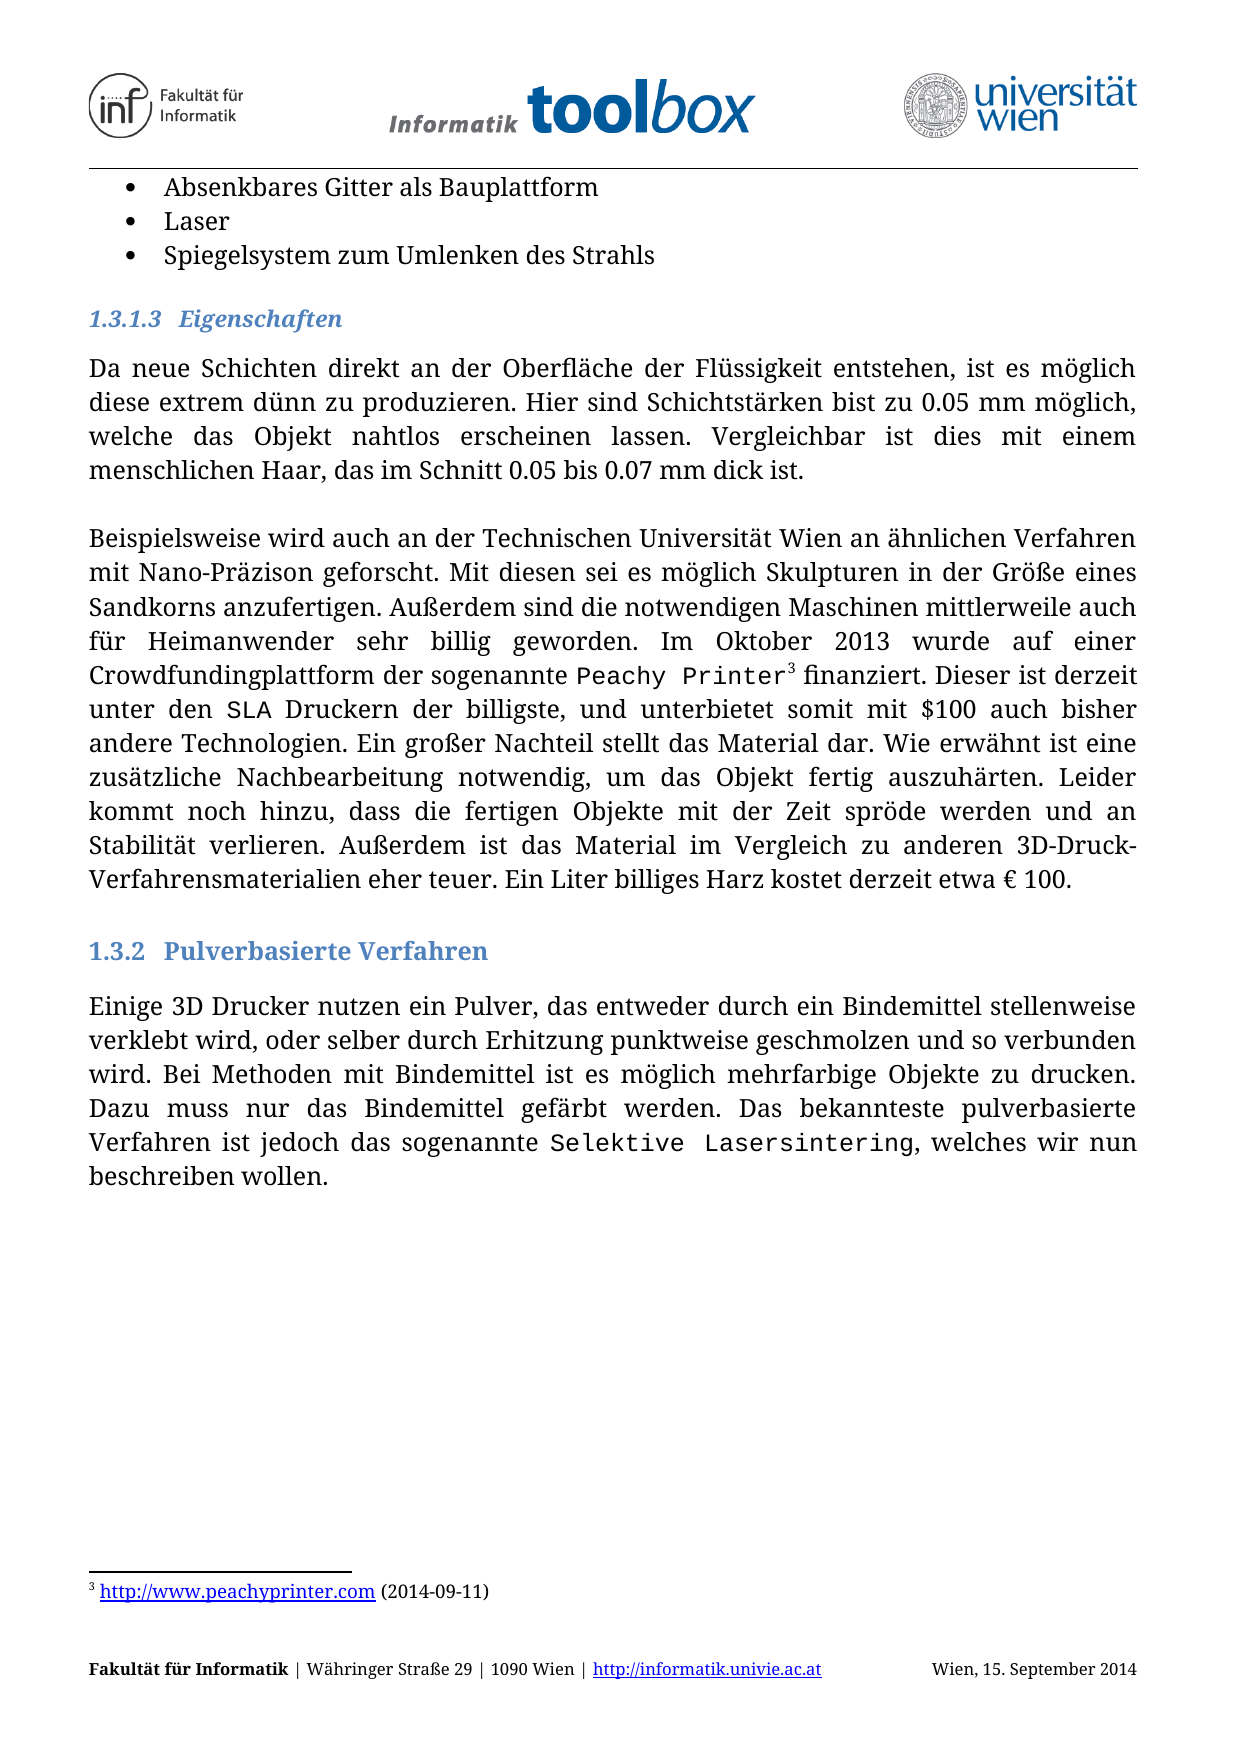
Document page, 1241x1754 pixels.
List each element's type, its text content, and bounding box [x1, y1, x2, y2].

subtitle Pulverbasierte Verfahren [89, 934, 1138, 968]
list Spiegelsystem zum Umlenken des Strahls [126, 237, 1138, 272]
list Laser [126, 203, 1138, 237]
text Da neue Schichten direkt an der Oberfläche der Flüssigkeit entstehen, ist es möglich diese extrem dünn zu produzieren. Hier sind Schichtstärken bist zu 0.05 mm möglich, welche das Objekt nahtlos erscheinen lassen. Vergleichbar ist dies mit einem menschlichen Haar, das im Schnitt 0.05 bis 0.07 mm dick ist. [89, 351, 1138, 487]
picture [88, 73, 1137, 138]
list Absenkbares Gitter als Bauplattform [126, 169, 1138, 203]
subtitle Eigenschaften [89, 303, 1138, 334]
text Beispielsweise wird auch an der Technischen Universität Wien an ähnlichen Verfahren mit Nano-Präzison geforscht. Mit diesen sei es möglich Skulpturen in der Größe eines Sandkorns anzufertigen. Außerdem sind die notwendigen Maschinen mittlerweile auch für Heimanwender sehr billig geworden. Im Oktober 2013 wurde auf einer Crowdfundingplattform der sogenannte Peachy Printer finanziert. Dieser ist derzeit unter den SLA Druckern der billigste, und unterbietet somit mit $100 auch bisher andere Technologien. Ein großer Nachteil stellt das Material dar. Wie erwähnt ist eine zusätzliche Nachbearbeitung notwendig, um das Objekt fertig auszuhärten. Leider kommt noch hinzu, dass die fertigen Objekte mit der Zeit spröde werden und an Stabilität verlieren. Außerdem ist das Material im Vergleich zu anderen 3D-Druck-Verfahrensmaterialien eher teuer. Ein Liter billiges Harz kostet derzeit etwa € 100. [89, 521, 1138, 896]
text Einige 3D Drucker nutzen ein Pulver, das entweder durch ein Bindemittel stellenweise verklebt wird, oder selber durch Erhitzung punktweise geschmolzen und so verbunden wird. Bei Methoden mit Bindemittel ist es möglich mehrfarbige Objekte zu drucken. Dazu muss nur das Bindemittel gefärbt werden. Das bekannteste pulverbasierte Verfahren ist jedoch das sogenannte Selektive Lasersintering, welches wir nun beschreiben wollen. [89, 988, 1138, 1193]
